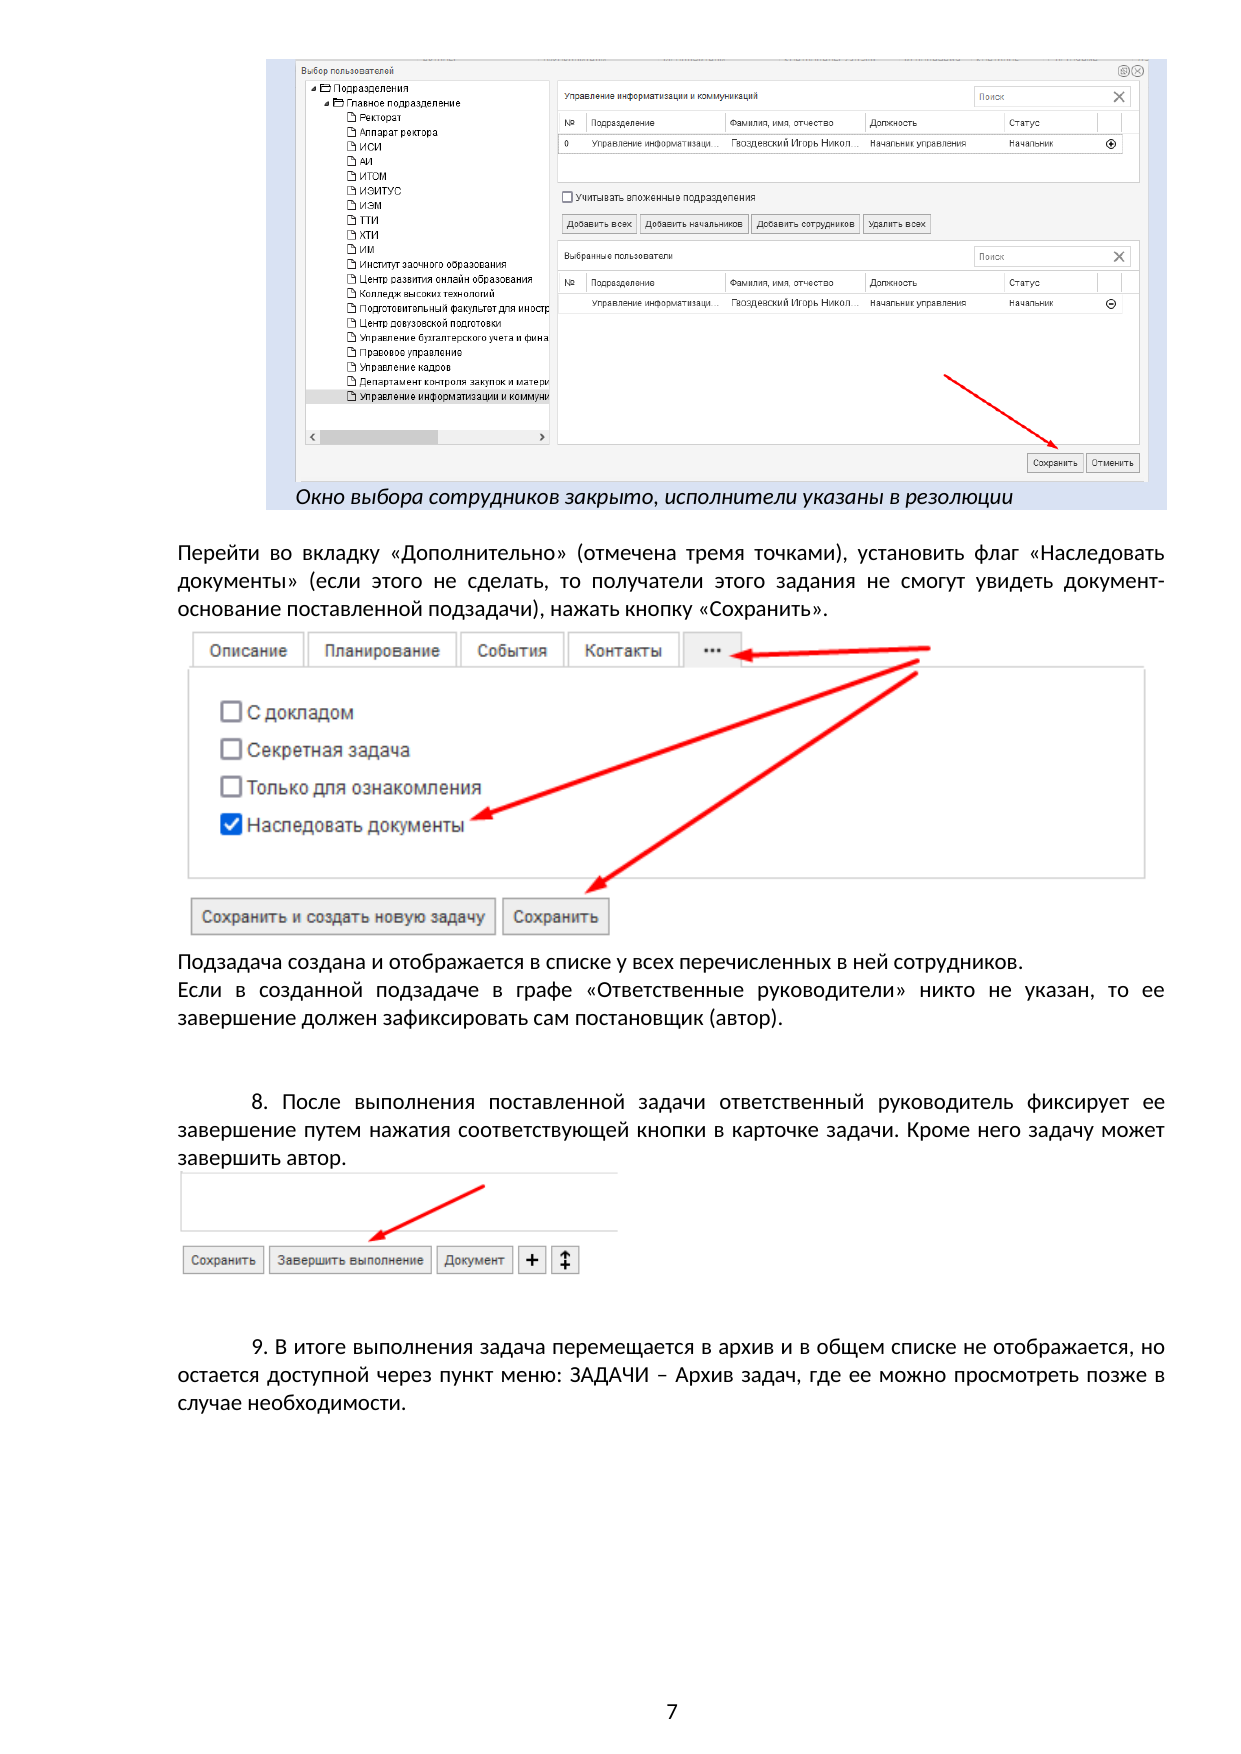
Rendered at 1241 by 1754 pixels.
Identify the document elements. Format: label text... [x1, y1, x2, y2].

picture [177, 622, 1152, 948]
picture [295, 59, 1149, 482]
text 9. В итоге выполнения задача перемещается в архив и в общем списке не отображается, но остается доступной через пункт меню: ЗАДАЧИ – Архив задач, где ее можно просмотреть позже в случае необходимости. [177, 1332, 1167, 1416]
text Перейти во вкладку «Дополнительно» (отмечена тремя точками), установить флаг «Наследовать документы» (если этого не сделать, то получатели этого задания не смогут увидеть документ-основание поставленной подзадачи), нажать кнопку «Сохранить». [177, 538, 1167, 622]
picture [177, 1171, 618, 1277]
text Окно выбора сотрудников закрыто, исполнители указаны в резолюции [266, 482, 1167, 510]
text Подзадача создана и отображается в списке у всех перечисленных в ней сотрудников. [177, 947, 1167, 975]
text 8. После выполнения поставленной задачи ответственный руководитель фиксирует ее завершение путем нажатия соответствующей кнопки в карточке задачи. Кроме него задачу может завершить автор. [177, 1087, 1167, 1172]
text Если в созданной подзадаче в графе «Ответственные руководители» никто не указан, то ее завершение должен зафиксировать сам постановщик (автор). [177, 975, 1167, 1031]
